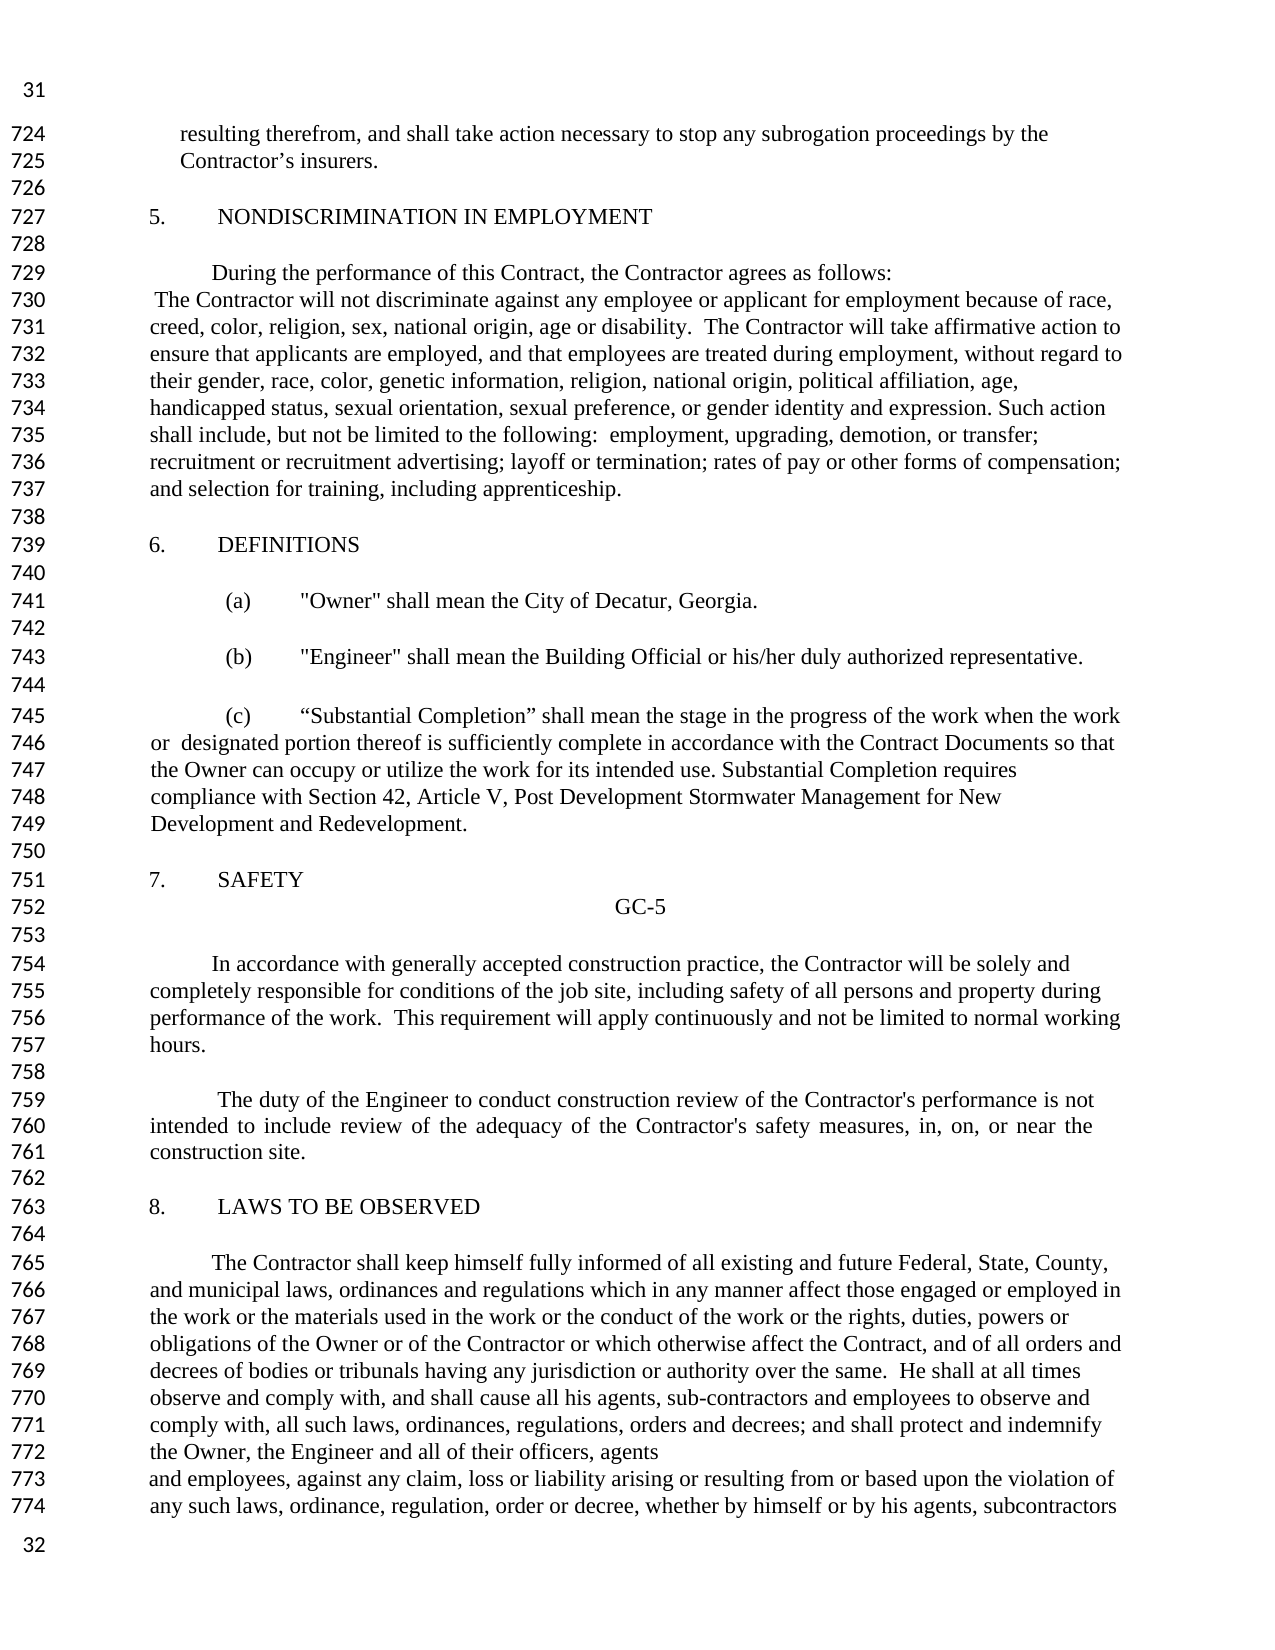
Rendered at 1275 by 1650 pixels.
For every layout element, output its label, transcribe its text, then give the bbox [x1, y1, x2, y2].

list SAFETY [148, 866, 1126, 892]
list “Substantial Completion” shall mean the stage in the progress of the work when the work or designated portion thereof is sufficiently complete in accordance with the Contract Documents so that the Owner can occupy or utilize the work for its intended use. Substantial Completion requires compliance with Section 42, Article V, Post Development Stormwater Management for New Development and Redevelopment. [150, 702, 1126, 836]
text In accordance with generally accepted construction practice, the Contractor will be solely and completely responsible for conditions of the job site, including safety of all persons and property during performance of the work. This requirement will apply continuously and not be limited to normal working hours. [148, 950, 1126, 1057]
list DEFINITIONS [148, 531, 1126, 558]
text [148, 1465, 1126, 1519]
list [148, 120, 1126, 173]
text The Contractor will not discriminate against any employee or applicant for employment because of race, creed, color, religion, sex, national origin, age or disability. The Contractor will take affirmative action to ensure that applicants are employed, and that employees are treated during employment, without regard to their gender, race, color, genetic information, religion, national origin, political affiliation, age, handicapped status, sexual orientation, sexual preference, or gender identity and expression. Such action shall include, but not be limited to the following: employment, upgrading, demotion, or transfer; recruitment or recruitment advertising; layoff or termination; rates of pay or other forms of compensation; and selection for training, including apprenticeship. [148, 286, 1126, 502]
text The duty of the Engineer to conduct construction review of the Contractor's performance is not intended to include review of the adequacy of the Contractor's safety measures, in, on, or near the construction site. [148, 1087, 1096, 1164]
list "Owner" shall mean the City of Decatur, Georgia. [150, 587, 1126, 613]
list "Engineer" shall mean the Building Official or his/her duly authorized representative. [150, 643, 1126, 669]
text GC-5 [150, 893, 1124, 919]
list LAWS TO BE OBSERVED [148, 1193, 1126, 1219]
list NONDISCRIMINATION IN EMPLOYMENT [148, 203, 1126, 229]
text During the performance of this Contract, the Contractor agrees as follows: [148, 259, 1126, 285]
text The Contractor shall keep himself fully informed of all existing and future Federal, State, County, and municipal laws, ordinances and regulations which in any manner affect those engaged or employed in the work or the materials used in the work or the conduct of the work or the rights, duties, powers or obligations of the Owner or of the Contractor or which otherwise affect the Contract, and of all orders and decrees of bodies or tribunals having any jurisdiction or authority over the same. He shall at all times observe and comply with, and shall cause all his agents, sub-contractors and employees to observe and comply with, all such laws, ordinances, regulations, orders and decrees; and shall protect and indemnify the Owner, the Engineer and all of their officers, agents [148, 1248, 1126, 1464]
